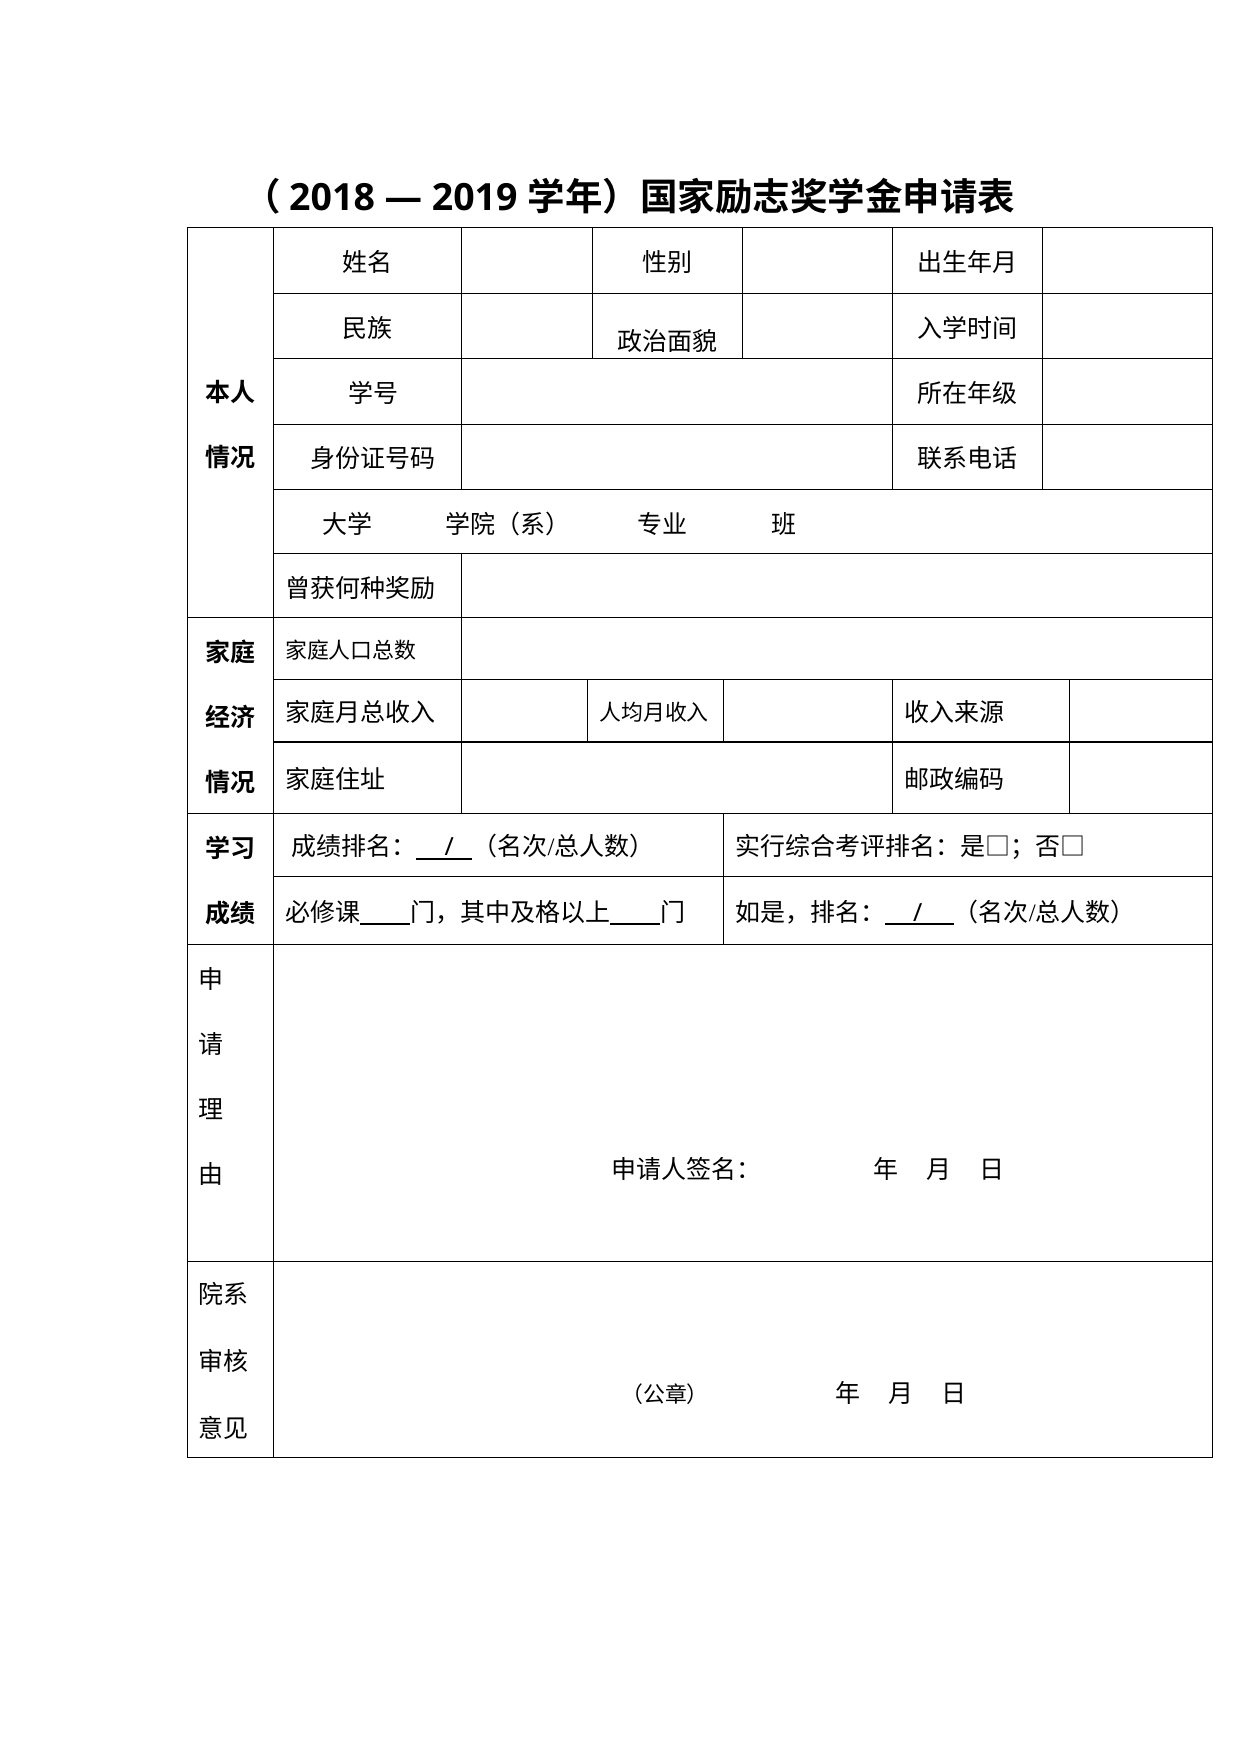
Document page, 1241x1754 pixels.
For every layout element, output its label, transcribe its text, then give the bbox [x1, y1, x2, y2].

table_header 本人情况 [188, 228, 273, 617]
table_cell [743, 294, 892, 358]
table_cell 人均月收入 [588, 680, 723, 741]
table_cell 家庭月总收入 [274, 680, 461, 741]
table_cell 必修课 门，其中及格以上 门 [274, 877, 723, 944]
table_cell [462, 359, 892, 423]
table_cell 邮政编码 [893, 743, 1069, 813]
text （ 2018 — 2019 学年）国家励志奖学金申请表 [187, 162, 1053, 227]
table_header [462, 228, 592, 293]
table_cell 曾获何种奖励 [274, 554, 461, 617]
table_cell [462, 618, 1212, 679]
table_cell [462, 425, 892, 489]
table_cell 家庭人口总数 [274, 618, 461, 679]
table_cell [1043, 294, 1212, 358]
table_cell 政治面貌 [593, 294, 742, 358]
table_cell 身份证号码 [274, 425, 461, 489]
table_cell 联系电话 [893, 425, 1042, 489]
table_cell [462, 554, 1212, 617]
table_header 性别 [593, 228, 742, 293]
table_cell 实行综合考评排名：是□；否□ [724, 814, 1212, 876]
table_cell 所在年级 [893, 359, 1042, 423]
table_cell 家庭经济情况 [188, 618, 273, 813]
table_cell 入学时间 [893, 294, 1042, 358]
table_header [1043, 228, 1212, 293]
table_cell [1070, 680, 1212, 741]
table_cell [1070, 743, 1212, 813]
table_cell [1043, 425, 1212, 489]
table_cell 学习成绩 [188, 814, 273, 944]
table_cell [462, 680, 587, 741]
table_cell [1043, 359, 1212, 423]
table_cell 申 请 理 由 [188, 945, 273, 1261]
table_header 出生年月 [893, 228, 1042, 293]
table_cell 家庭住址 [274, 743, 461, 813]
table_cell 大学 学院（系） 专业 班 [274, 490, 1212, 553]
table_cell 申请人签名： 年 月 日 [274, 945, 1212, 1261]
table_cell 院系 审核 意见 [188, 1262, 273, 1457]
table_cell 收入来源 [893, 680, 1069, 741]
table_cell [462, 294, 592, 358]
table_cell 成绩排名： / （名次/总人数） [274, 814, 723, 876]
table_cell 学号 [274, 359, 461, 423]
table_cell [724, 680, 892, 741]
table_cell 民族 [274, 294, 461, 358]
table_header [743, 228, 892, 293]
table_header 姓名 [274, 228, 461, 293]
table_cell [462, 743, 892, 813]
table_cell （公章） 年 月 日 [274, 1262, 1212, 1457]
table_cell 如是，排名： / （名次/总人数） [724, 877, 1212, 944]
